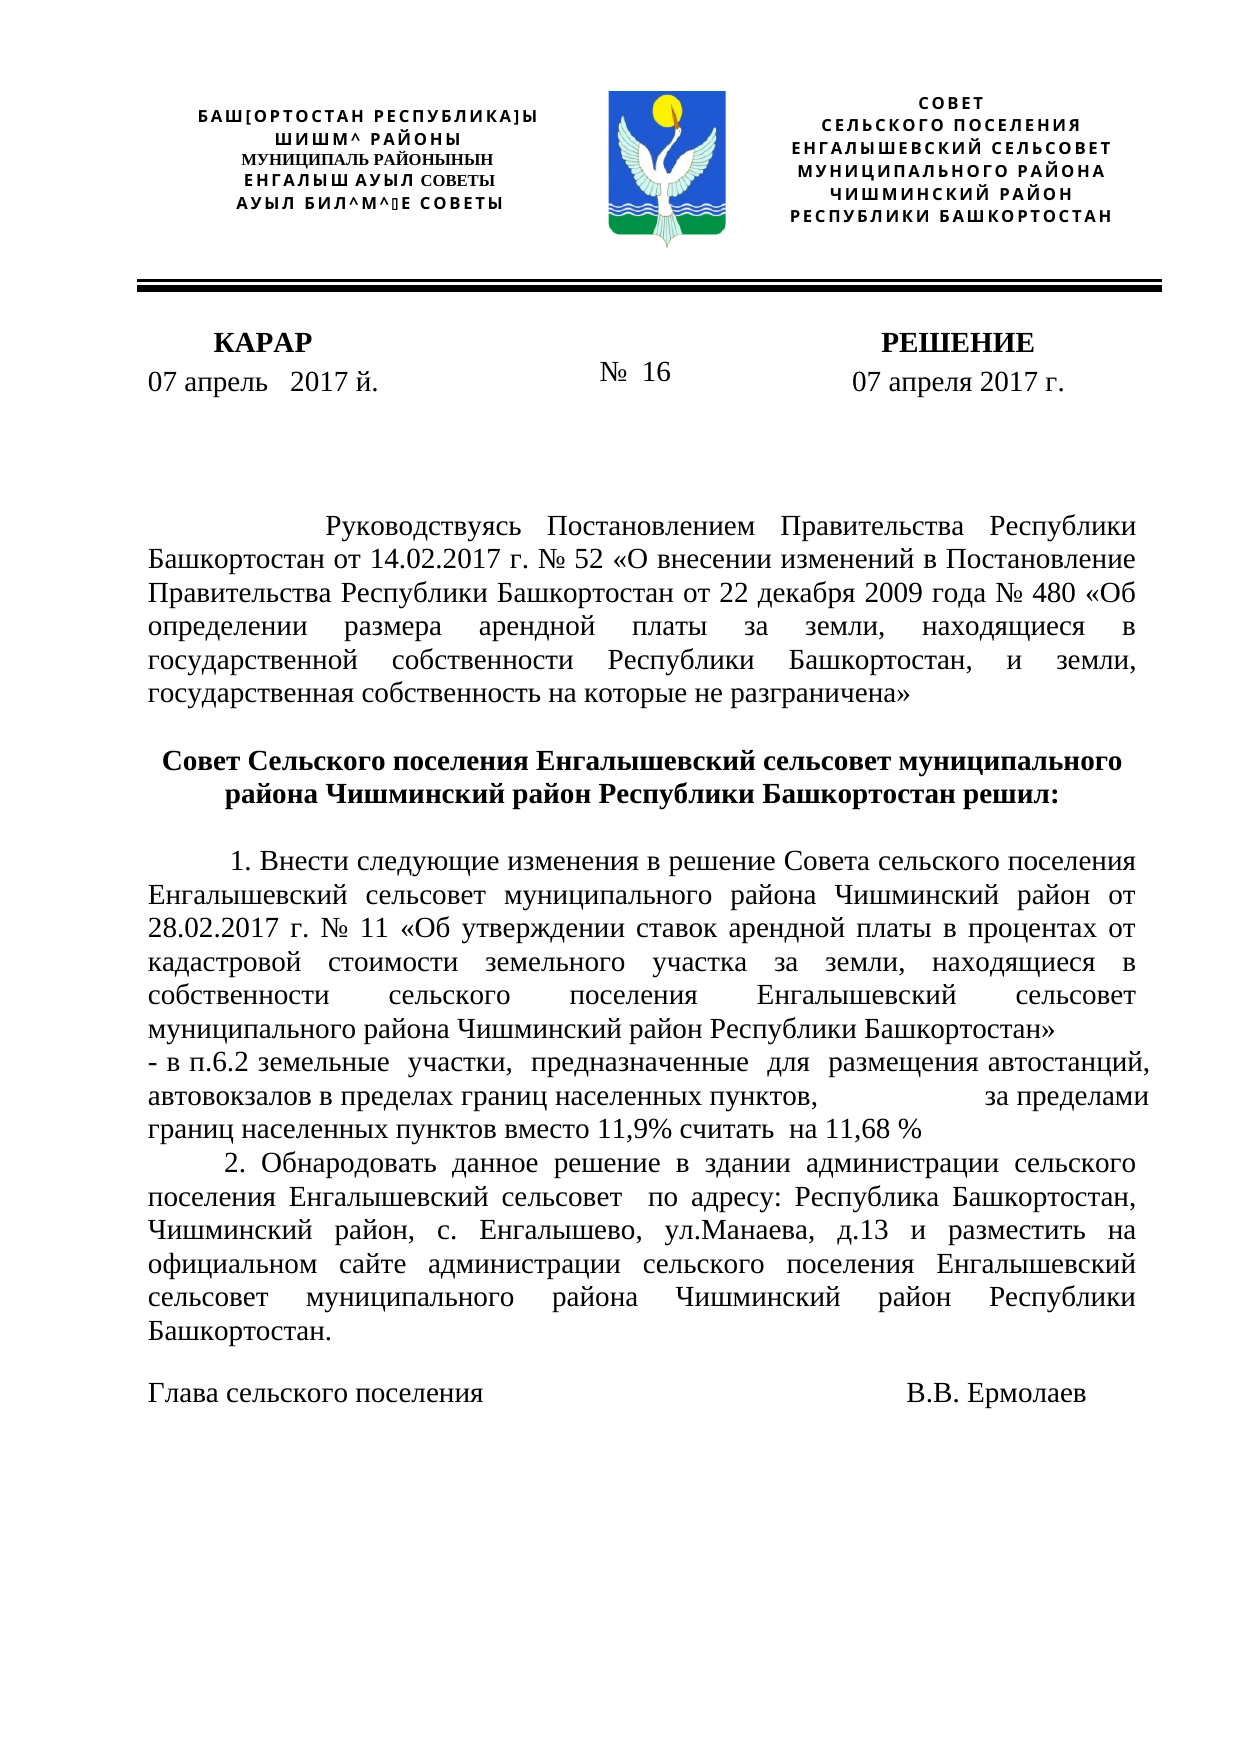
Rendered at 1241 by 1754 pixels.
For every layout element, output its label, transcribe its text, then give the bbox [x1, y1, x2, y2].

text 2. Обнародовать данное решение в здании администрации сельского поселения Енгалышевский сельсовет по адресу: Республика Башкортостан, Чишминский район, с. Енгалышево, ул.Манаева, д.13 и разместить на официальном сайте администрации сельского поселения Енгалышевский сельсовет муниципального района Чишминский район Республики Башкортостан. [148, 1145, 1137, 1346]
text Совет Сельского поселения Енгалышевский сельсовет муниципального района Чишминский район Республики Башкортостан решил: [148, 743, 1137, 810]
text - в п.6.2 земельные участки, предназначенные для размещения автостанций, автовокзалов в пределах границ населенных пунктов, за пределами границ населенных пунктов вместо 11,9% считать на 11,68 % [148, 1044, 1152, 1145]
table_header Баш[ортостан Республика]ы Шишм^ районы МУНИЦИПАЛЬ РАЙОНЫнын Енгалыш ауыл СОВЕТЫ ауыл биЛ^м^е советы [137, 59, 597, 279]
picture [608, 91, 726, 248]
text Руководствуясь Постановлением Правительства Республики Башкортостан от 14.02.2017 г. № 52 «О внесении изменений в Постановление Правительства Республики Башкортостан от 22 декабря 2009 года № 480 «Об определении размера арендной платы за земли, находящиеся в государственной собственности Республики Башкортостан, и земли, государственная собственность на которые не разграничена» [148, 508, 1137, 709]
table_header РЕШЕНИЕ 07 апреля 2017 г. [783, 325, 1133, 441]
table_header [597, 59, 739, 279]
text Глава сельского поселения В.В. Ермолаев [148, 1375, 1137, 1409]
text 1. Внести следующие изменения в решение Совета сельского поселения Енгалышевский сельсовет муниципального района Чишминский район от 28.02.2017 г. № 11 «Об утверждении ставок арендной платы в процентах от кадастровой стоимости земельного участка за земли, находящиеся в собственности сельского поселения Енгалышевский сельсовет муниципального района Чишминский район Республики Башкортостан» [148, 843, 1137, 1044]
table_header КАРАР 07 апрель 2017 й. [136, 325, 487, 441]
table_header № 16 [488, 325, 783, 441]
table_header СОВЕТ СЕЛЬСКОГО ПОСЕЛЕНИЯ Енгалышевский сельсовет МУНИЦИПАЛЬНОГО РАЙОНА ЧишминскИЙ район Республики Башкортостан [739, 59, 1162, 279]
